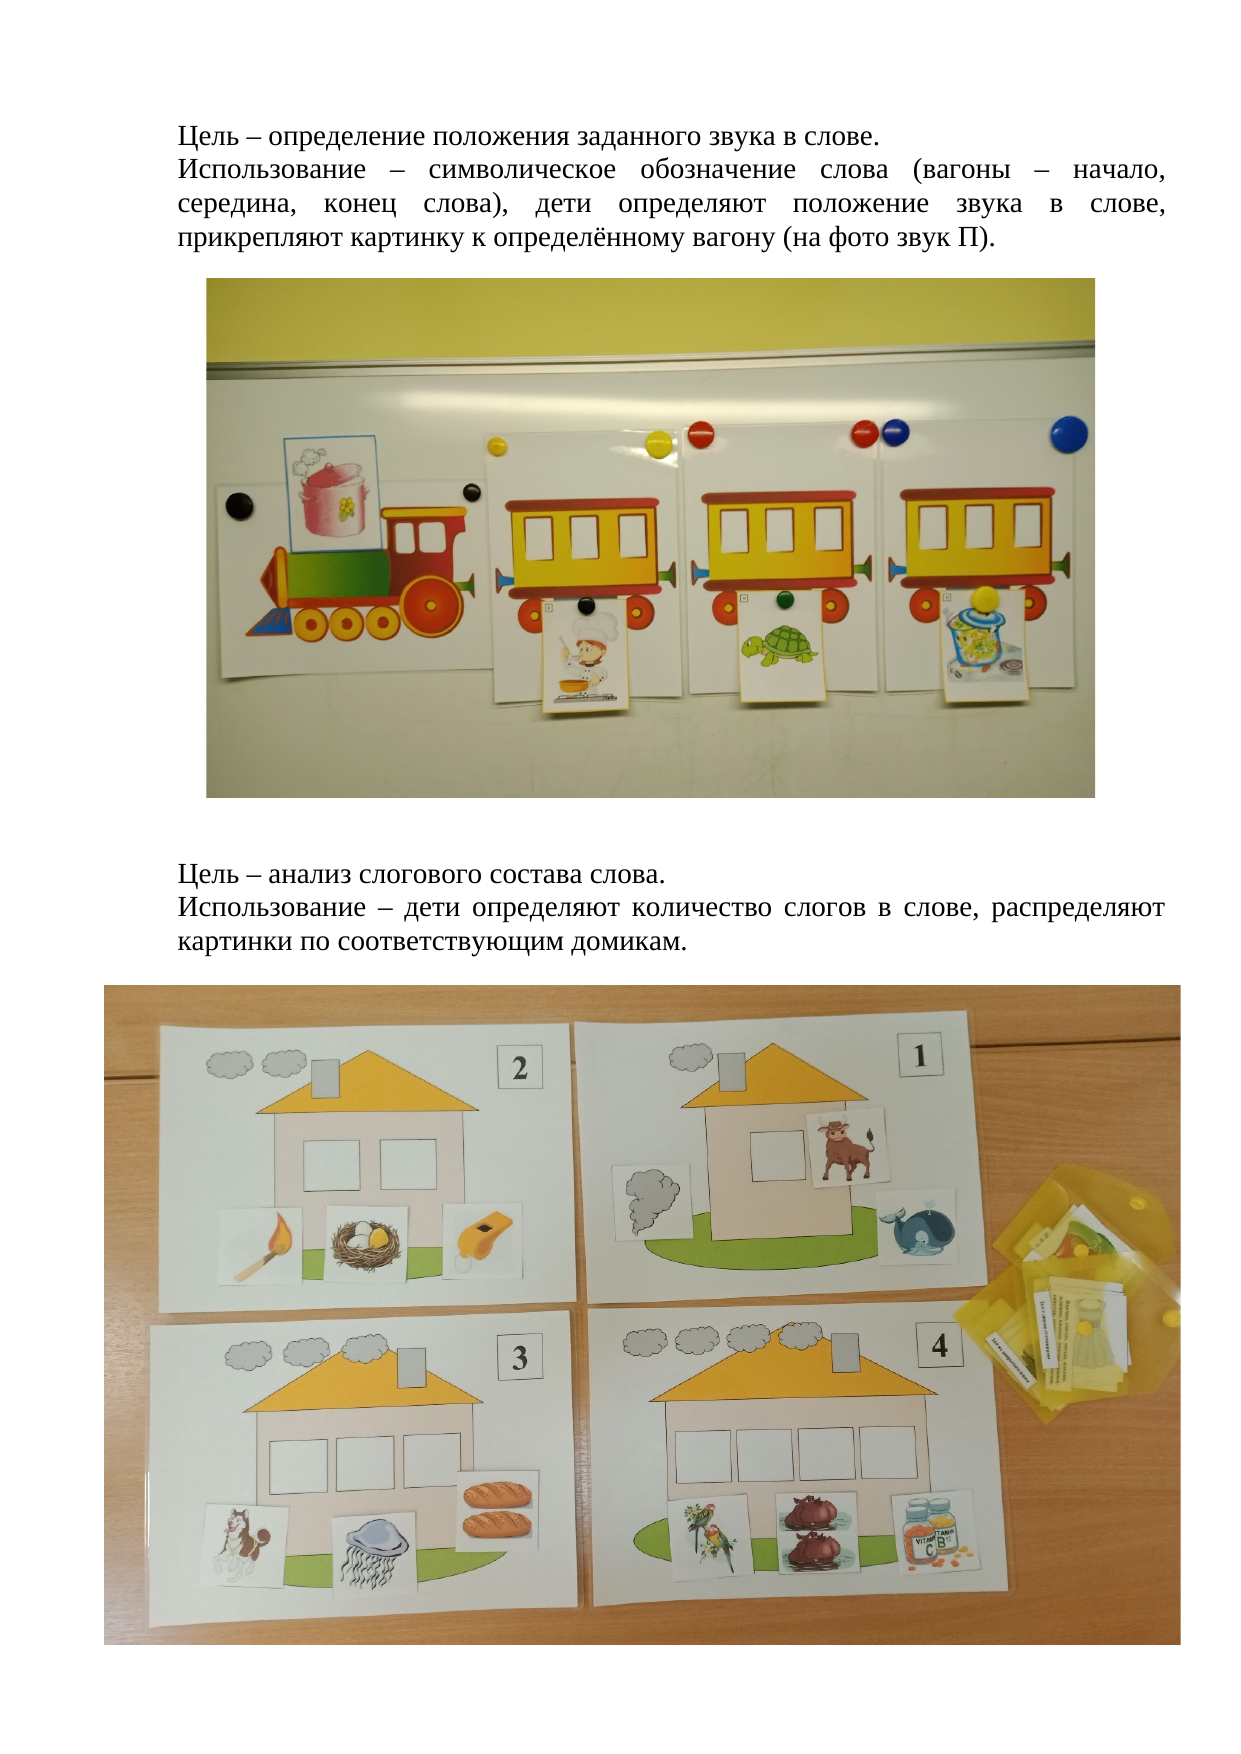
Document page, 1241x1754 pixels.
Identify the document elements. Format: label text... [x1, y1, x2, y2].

text Использование – дети определяют количество слогов в слове, распределяют картинки по соответствующим домикам. [177, 889, 1167, 957]
picture [104, 985, 1181, 1645]
picture [206, 278, 1096, 798]
text Использование – символическое обозначение слова (вагоны – начало, середина, конец слова), дети определяют положение звука в слове, прикрепляют картинку к определённому вагону (на фото звук П). [177, 152, 1167, 252]
text Цель – определение положения заданного звука в слове. [177, 118, 1167, 152]
text Цель – анализ слогового состава слова. [177, 856, 1167, 889]
